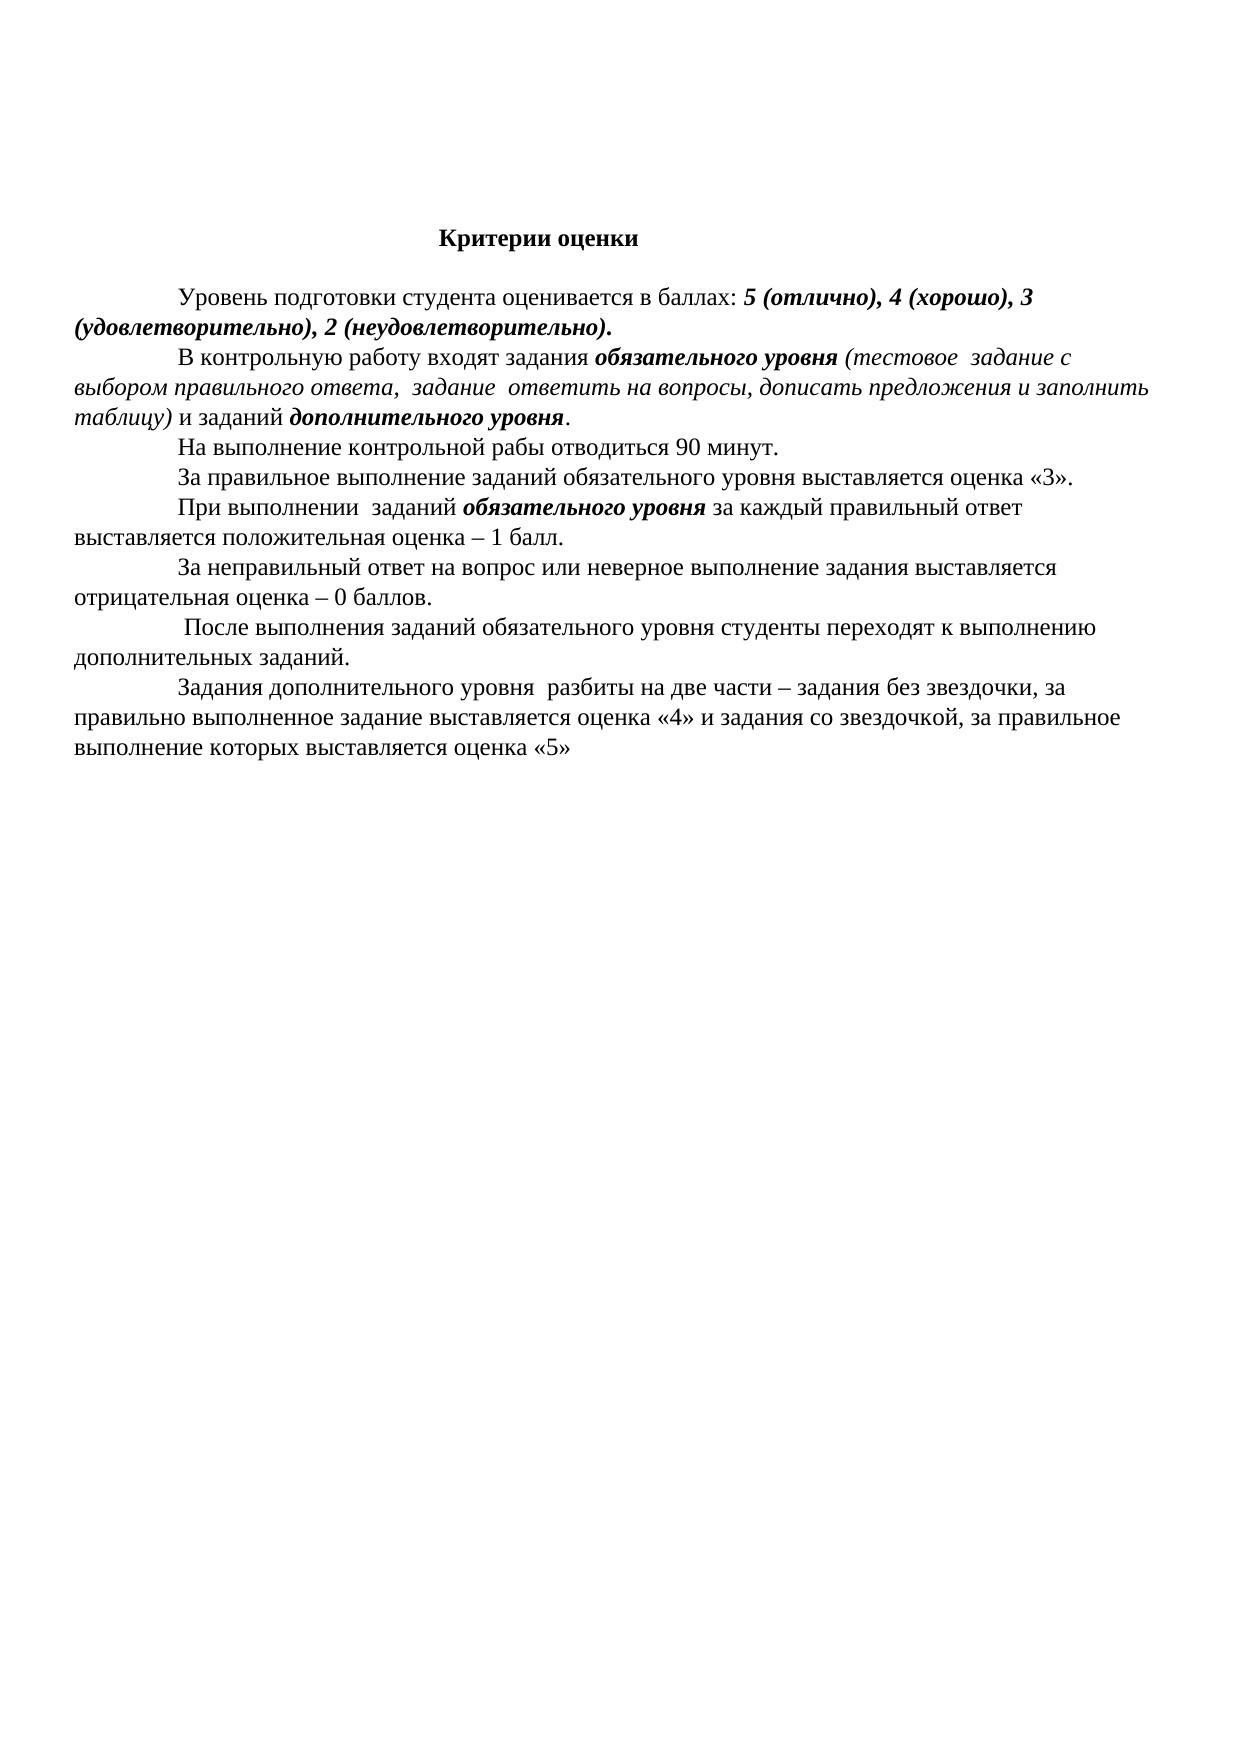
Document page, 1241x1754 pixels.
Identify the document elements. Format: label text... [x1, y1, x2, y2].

text В контрольную работу входят задания обязательного уровня (тестовое задание с выбором правильного ответа, задание ответить на вопросы, дописать предложения и заполнить таблицу) и заданий дополнительного уровня. [74, 341, 1157, 431]
text При выполнении заданий обязательного уровня за каждый правильный ответ выставляется положительная оценка – 1 балл. [74, 491, 1157, 551]
text На выполнение контрольной рабы отводиться 90 минут. [74, 431, 1157, 461]
text За правильное выполнение заданий обязательного уровня выставляется оценка «3». [74, 461, 1157, 491]
text Уровень подготовки студента оценивается в баллах: 5 (отлично), 4 (хорошо), 3 (удовлетворительно), 2 (неудовлетворительно). [74, 281, 1157, 341]
text Задания дополнительного уровня разбиты на две части – задания без звездочки, за правильно выполненное задание выставляется оценка «4» и задания со звездочкой, за правильное выполнение которых выставляется оценка «5» [74, 671, 1157, 761]
text После выполнения заданий обязательного уровня студенты переходят к выполнению дополнительных заданий. [74, 611, 1157, 671]
text Критерии оценки [59, 222, 1157, 252]
text За неправильный ответ на вопрос или неверное выполнение задания выставляется отрицательная оценка – 0 баллов. [74, 551, 1157, 611]
